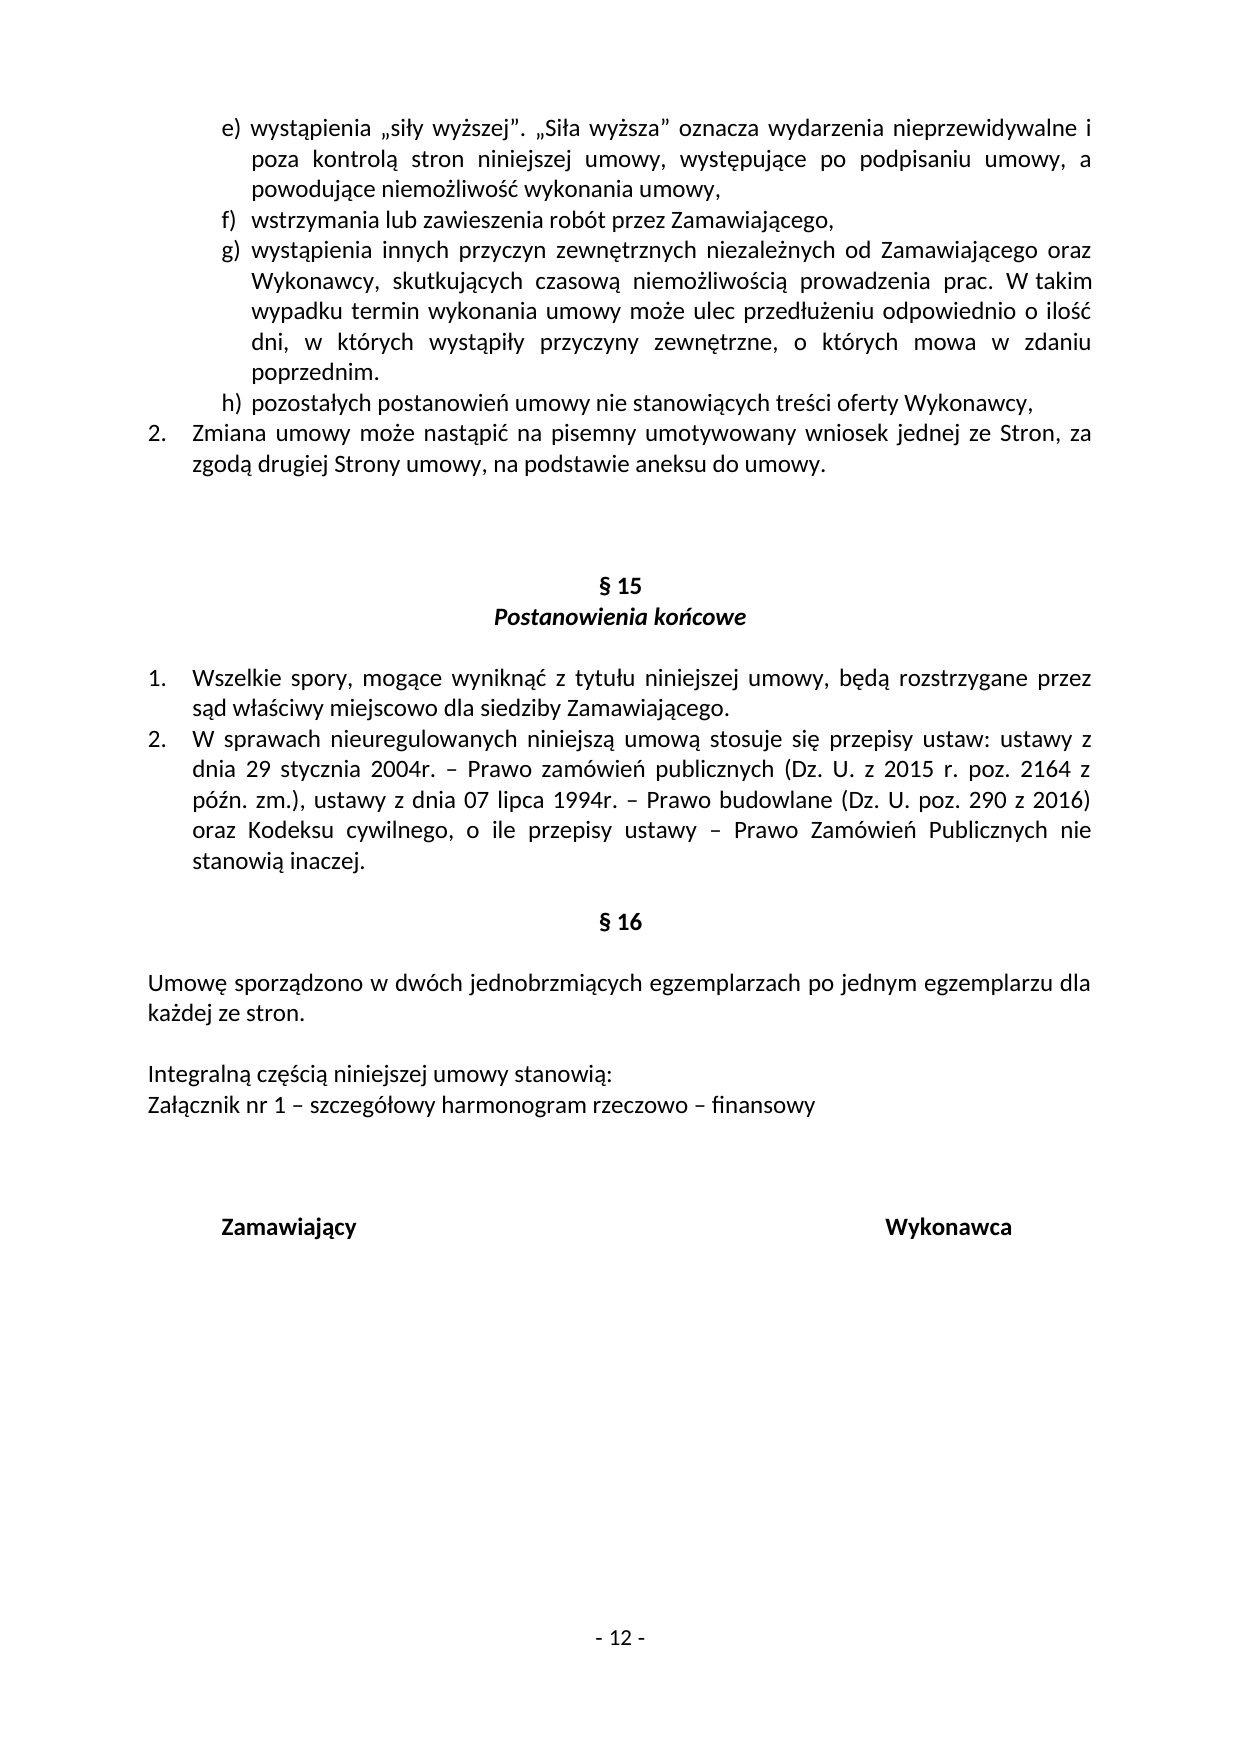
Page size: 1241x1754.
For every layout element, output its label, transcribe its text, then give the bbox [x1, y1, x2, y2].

text Postanowienia końcowe [148, 601, 1093, 631]
text h) pozostałych postanowień umowy nie stanowiących treści oferty Wykonawcy, [221, 387, 1093, 418]
text f) wstrzymania lub zawieszenia robót przez Zamawiającego, [221, 204, 1093, 234]
text 2. W sprawach nieuregulowanych niniejszą umową stosuje się przepisy ustaw: ustawy z dnia 29 stycznia 2004r. – Prawo zamówień publicznych (Dz. U. z 2015 r. poz. 2164 z późn. zm.), ustawy z dnia 07 lipca 1994r. – Prawo budowlane (Dz. U. poz. 290 z 2016) oraz Kodeksu cywilnego, o ile przepisy ustawy – Prawo Zamówień Publicznych nie stanowią inaczej. [148, 723, 1093, 875]
text 1. Wszelkie spory, mogące wyniknąć z tytułu niniejszej umowy, będą rozstrzygane przez sąd właściwy miejscowo dla siedziby Zamawiającego. [148, 662, 1093, 723]
text Załącznik nr 1 – szczegółowy harmonogram rzeczowo – finansowy [148, 1089, 1093, 1119]
text e) wystąpienia „siły wyższej”. „Siła wyższa” oznacza wydarzenia nieprzewidywalne i poza kontrolą stron niniejszej umowy, występujące po podpisaniu umowy, a powodujące niemożliwość wykonania umowy, [221, 112, 1093, 204]
text g) wystąpienia innych przyczyn zewnętrznych niezależnych od Zamawiającego oraz Wykonawcy, skutkujących czasową niemożliwością prowadzenia prac. W takim wypadku termin wykonania umowy może ulec przedłużeniu odpowiednio o ilość dni, w których wystąpiły przyczyny zewnętrzne, o których mowa w zdaniu poprzednim. [221, 234, 1093, 387]
text § 15 [148, 570, 1093, 601]
text 2. Zmiana umowy może nastąpić na pisemny umotywowany wniosek jednej ze Stron, za zgodą drugiej Strony umowy, na podstawie aneksu do umowy. [148, 418, 1093, 479]
text Integralną częścią niniejszej umowy stanowią: [148, 1058, 1093, 1089]
text § 16 [148, 906, 1093, 936]
text Zamawiający Wykonawca [221, 1211, 1093, 1242]
text Umowę sporządzono w dwóch jednobrzmiących egzemplarzach po jednym egzemplarzu dla każdej ze stron. [148, 967, 1093, 1028]
